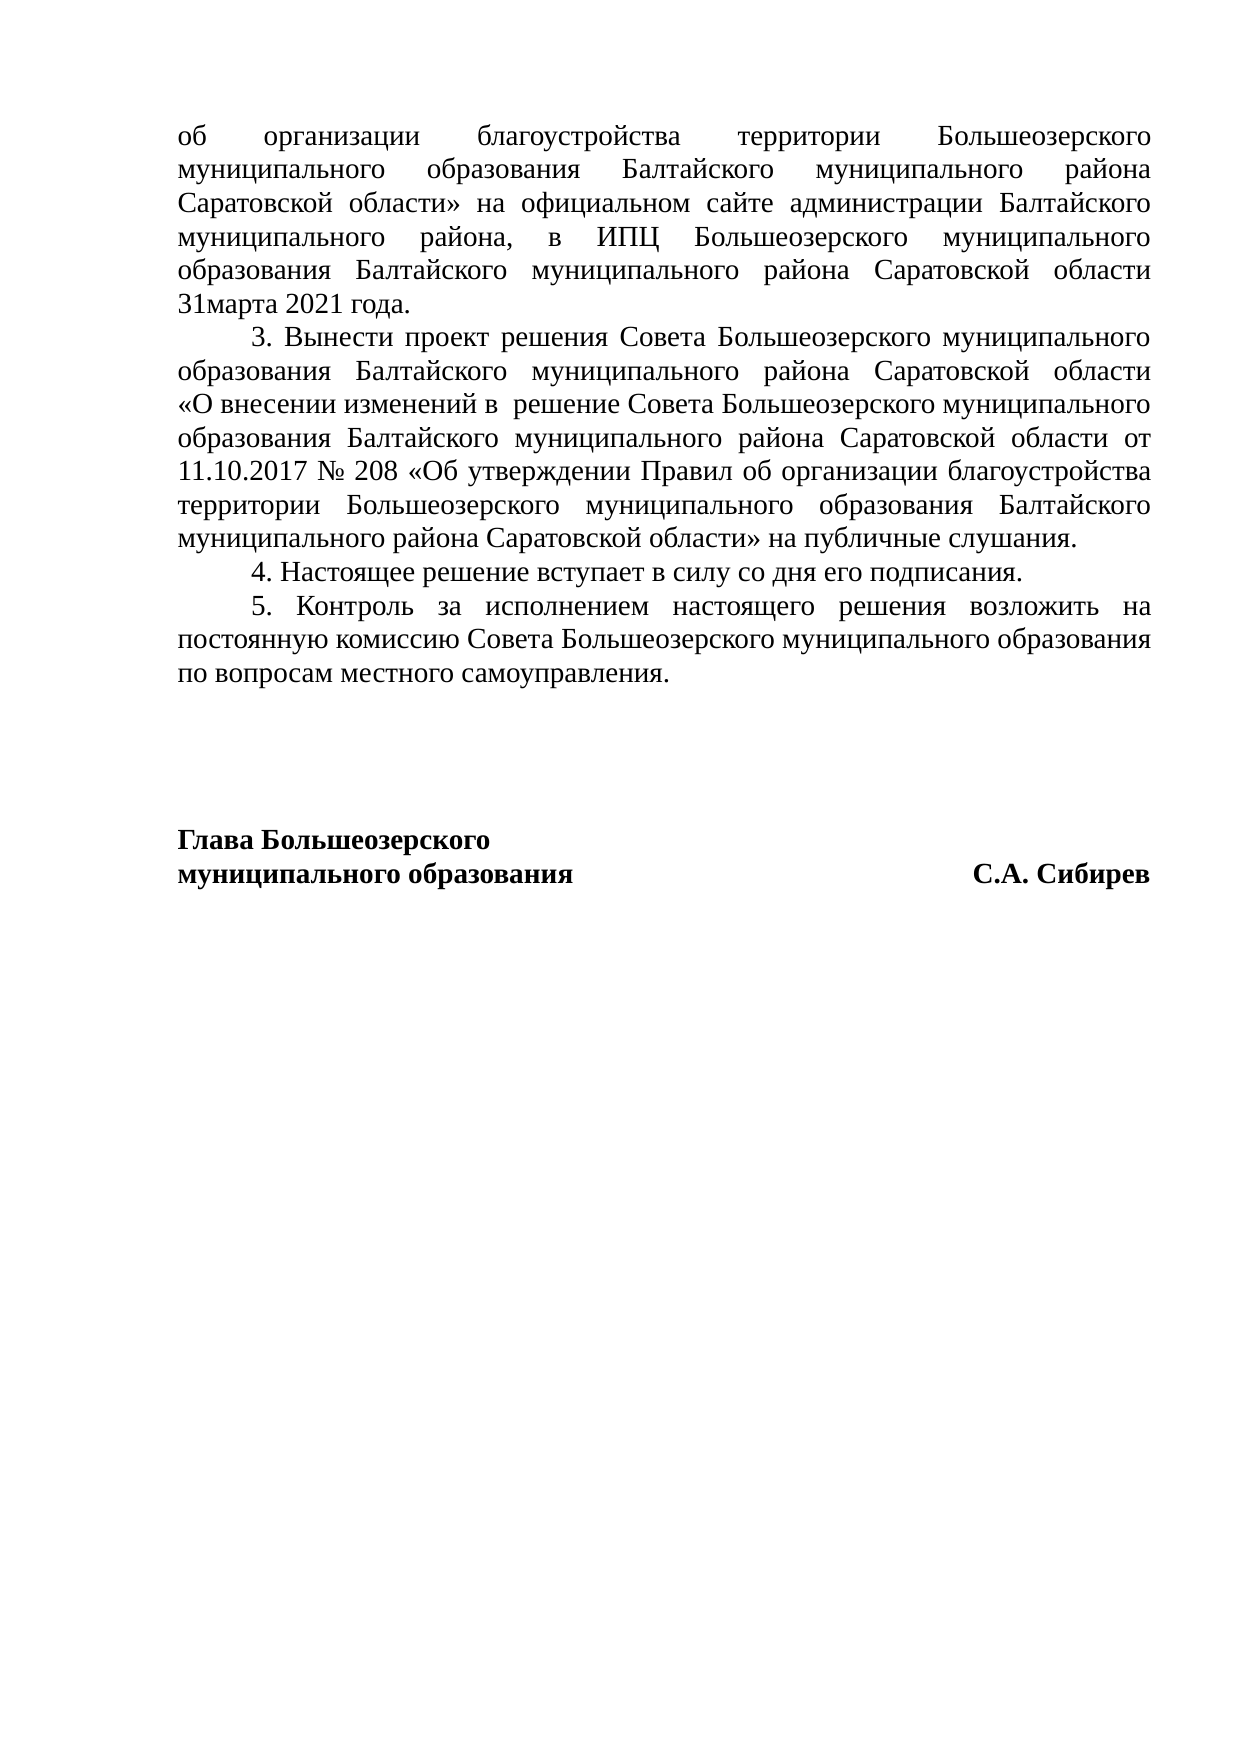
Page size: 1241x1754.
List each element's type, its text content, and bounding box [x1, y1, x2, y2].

text 5. Контроль за исполнением настоящего решения возложить на постоянную комиссию Совета Большеозерского муниципального образования по вопросам местного самоуправления. [177, 588, 1152, 688]
text 3. Вынести проект решения Совета Большеозерского муниципального образования Балтайского муниципального района Саратовской области «О внесении изменений в решение Совета Большеозерского муниципального образования Балтайского муниципального района Саратовской области от 11.10.2017 № 208 «Об утверждении Правил об организации благоустройства территории Большеозерского муниципального образования Балтайского муниципального района Саратовской области» на публичные слушания. [177, 319, 1152, 554]
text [177, 118, 1152, 319]
text муниципального образования С.А. Сибирев [177, 856, 1152, 889]
text 4. Настоящее решение вступает в силу со дня его подписания. [177, 554, 1152, 588]
text Глава Большеозерского [177, 822, 1152, 856]
